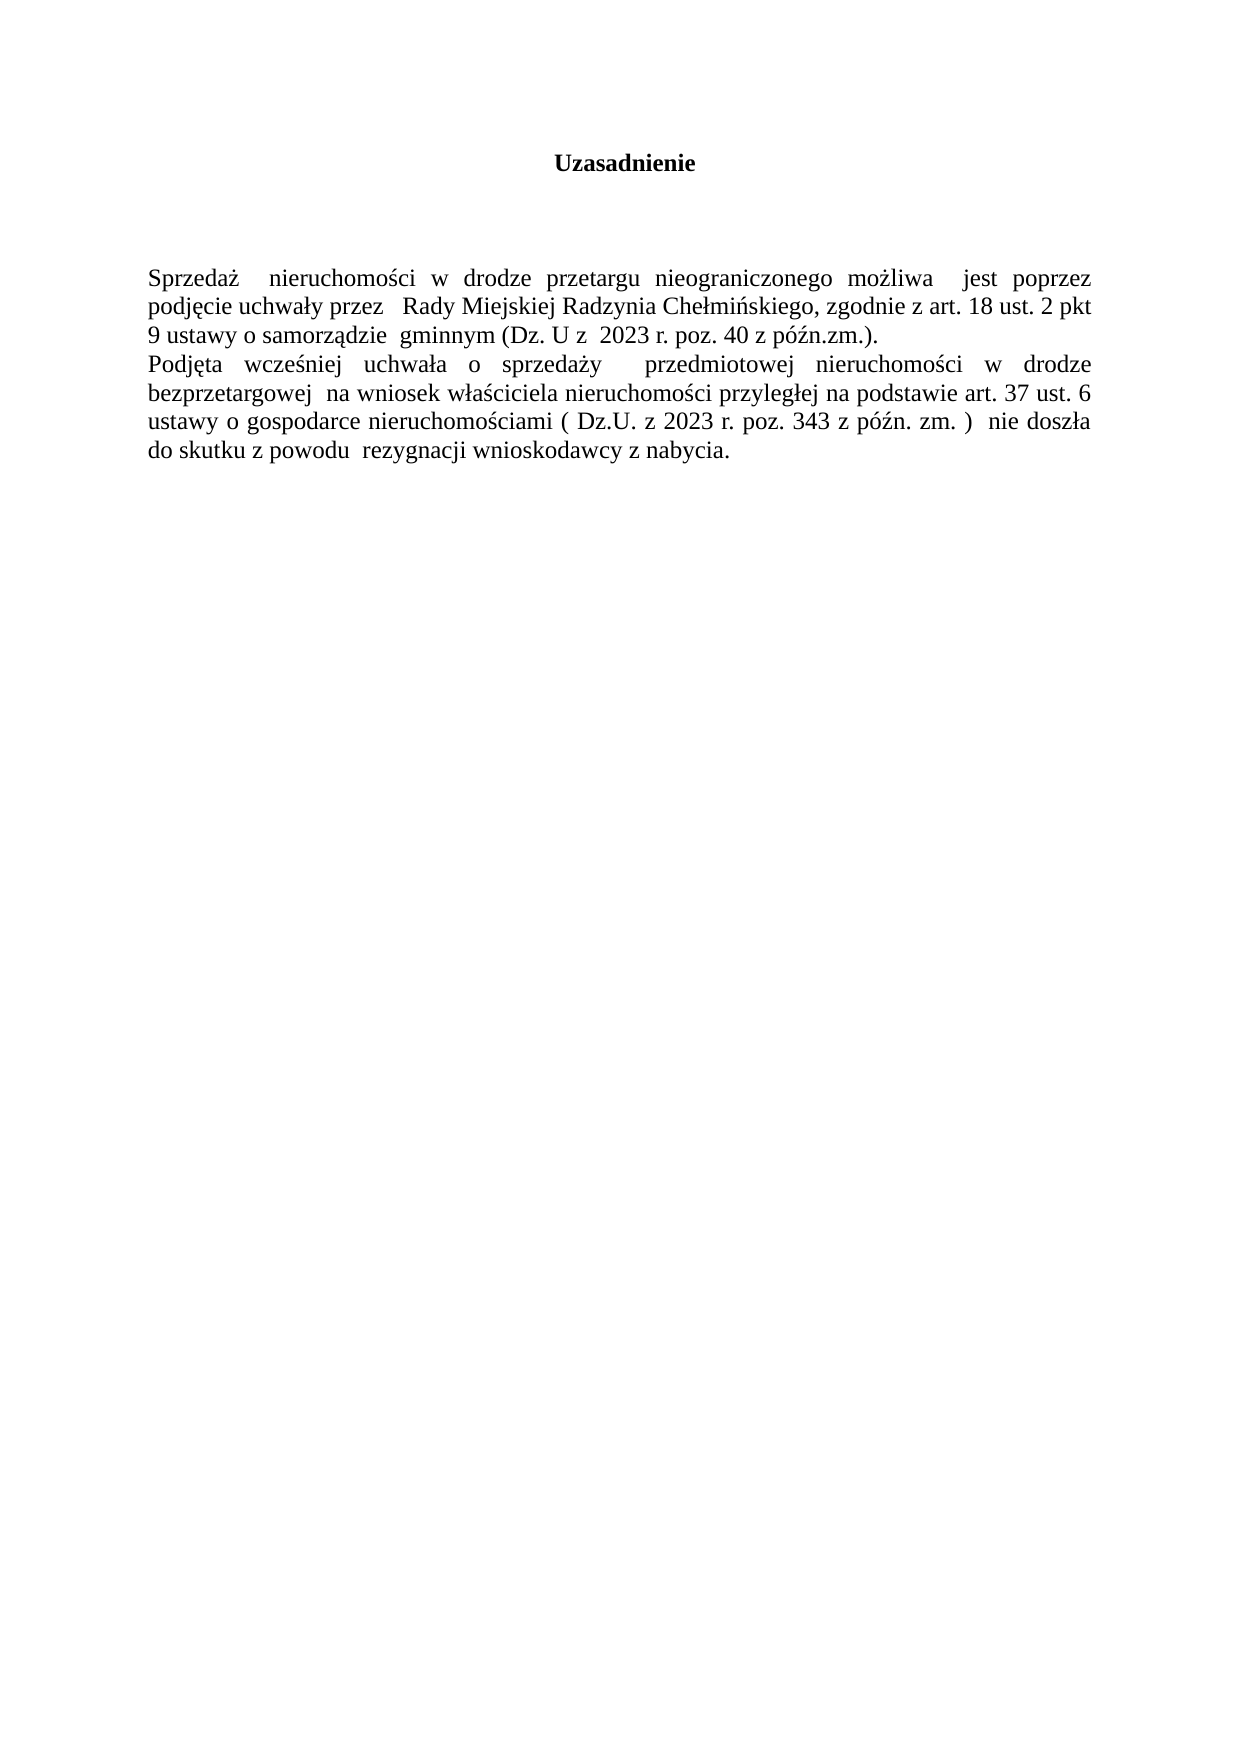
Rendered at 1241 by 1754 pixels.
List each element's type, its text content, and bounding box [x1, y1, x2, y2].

text Uzasadnienie [148, 148, 1093, 176]
text Podjęta wcześniej uchwała o sprzedaży przedmiotowej nieruchomości w drodze bezprzetargowej na wniosek właściciela nieruchomości przyległej na podstawie art. 37 ust. 6 ustawy o gospodarce nieruchomościami ( Dz.U. z 2023 r. poz. 343 z późn. zm. ) nie doszła do skutku z powodu rezygnacji wnioskodawcy z nabycia. [148, 349, 1093, 464]
text Sprzedaż nieruchomości w drodze przetargu nieograniczonego możliwa jest poprzez podjęcie uchwały przez Rady Miejskiej Radzynia Chełmińskiego, zgodnie z art. 18 ust. 2 pkt 9 ustawy o samorządzie gminnym (Dz. U z 2023 r. poz. 40 z późn.zm.). [148, 263, 1093, 349]
